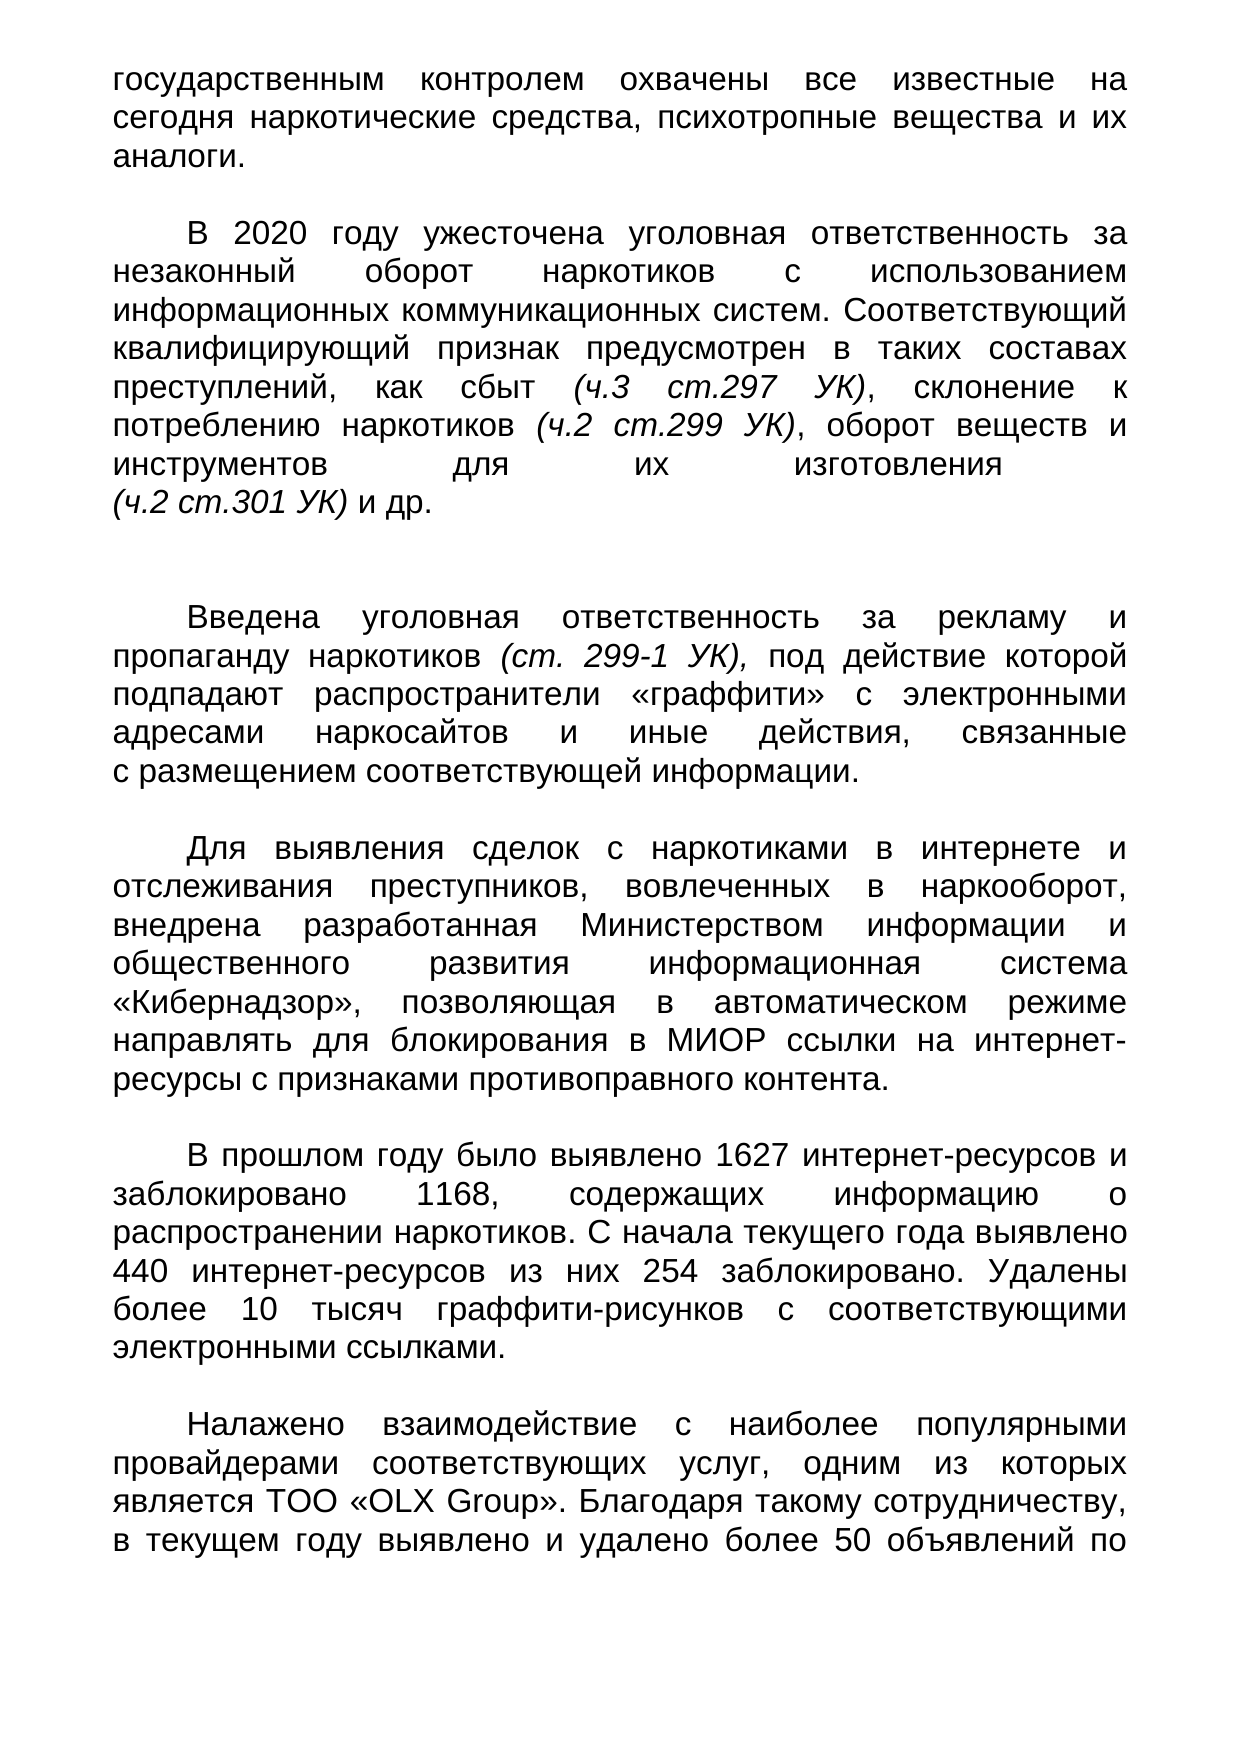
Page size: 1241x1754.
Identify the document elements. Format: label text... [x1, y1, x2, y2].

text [112, 59, 1128, 174]
text В прошлом году было выявлено 1627 интернет-ресурсов и заблокировано 1168, содержащих информацию о распространении наркотиков. С начала текущего года выявлено 440 интернет-ресурсов из них 254 заблокировано. Удалены более 10 тысяч граффити-рисунков с соответствующими электронными ссылками. [112, 1135, 1128, 1366]
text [112, 1404, 1128, 1558]
text Для выявления сделок с наркотиками в интернете и отслеживания преступников, вовлеченных в наркооборот, внедрена разработанная Министерством информации и общественного развития информационная система «Кибернадзор», позволяющая в автоматическом режиме направлять для блокирования в МИОР ссылки на интернет-ресурсы с признаками противоправного контента. [112, 828, 1128, 1097]
text В 2020 году ужесточена уголовная ответственность за незаконный оборот наркотиков с использованием информационных коммуникационных систем. Соответствующий квалифицирующий признак предусмотрен в таких составах преступлений, как сбыт (ч.3 ст.297 УК), склонение к потреблению наркотиков (ч.2 ст.299 УК), оборот веществ и инструментов для их изготовления (ч.2 ст.301 УК) и др. [112, 213, 1128, 520]
text Введена уголовная ответственность за рекламу и пропаганду наркотиков (ст. 299-1 УК), под действие которой подпадают распространители «граффити» с электронными адресами наркосайтов и иные действия, связанные с размещением соответствующей информации. [112, 597, 1128, 789]
